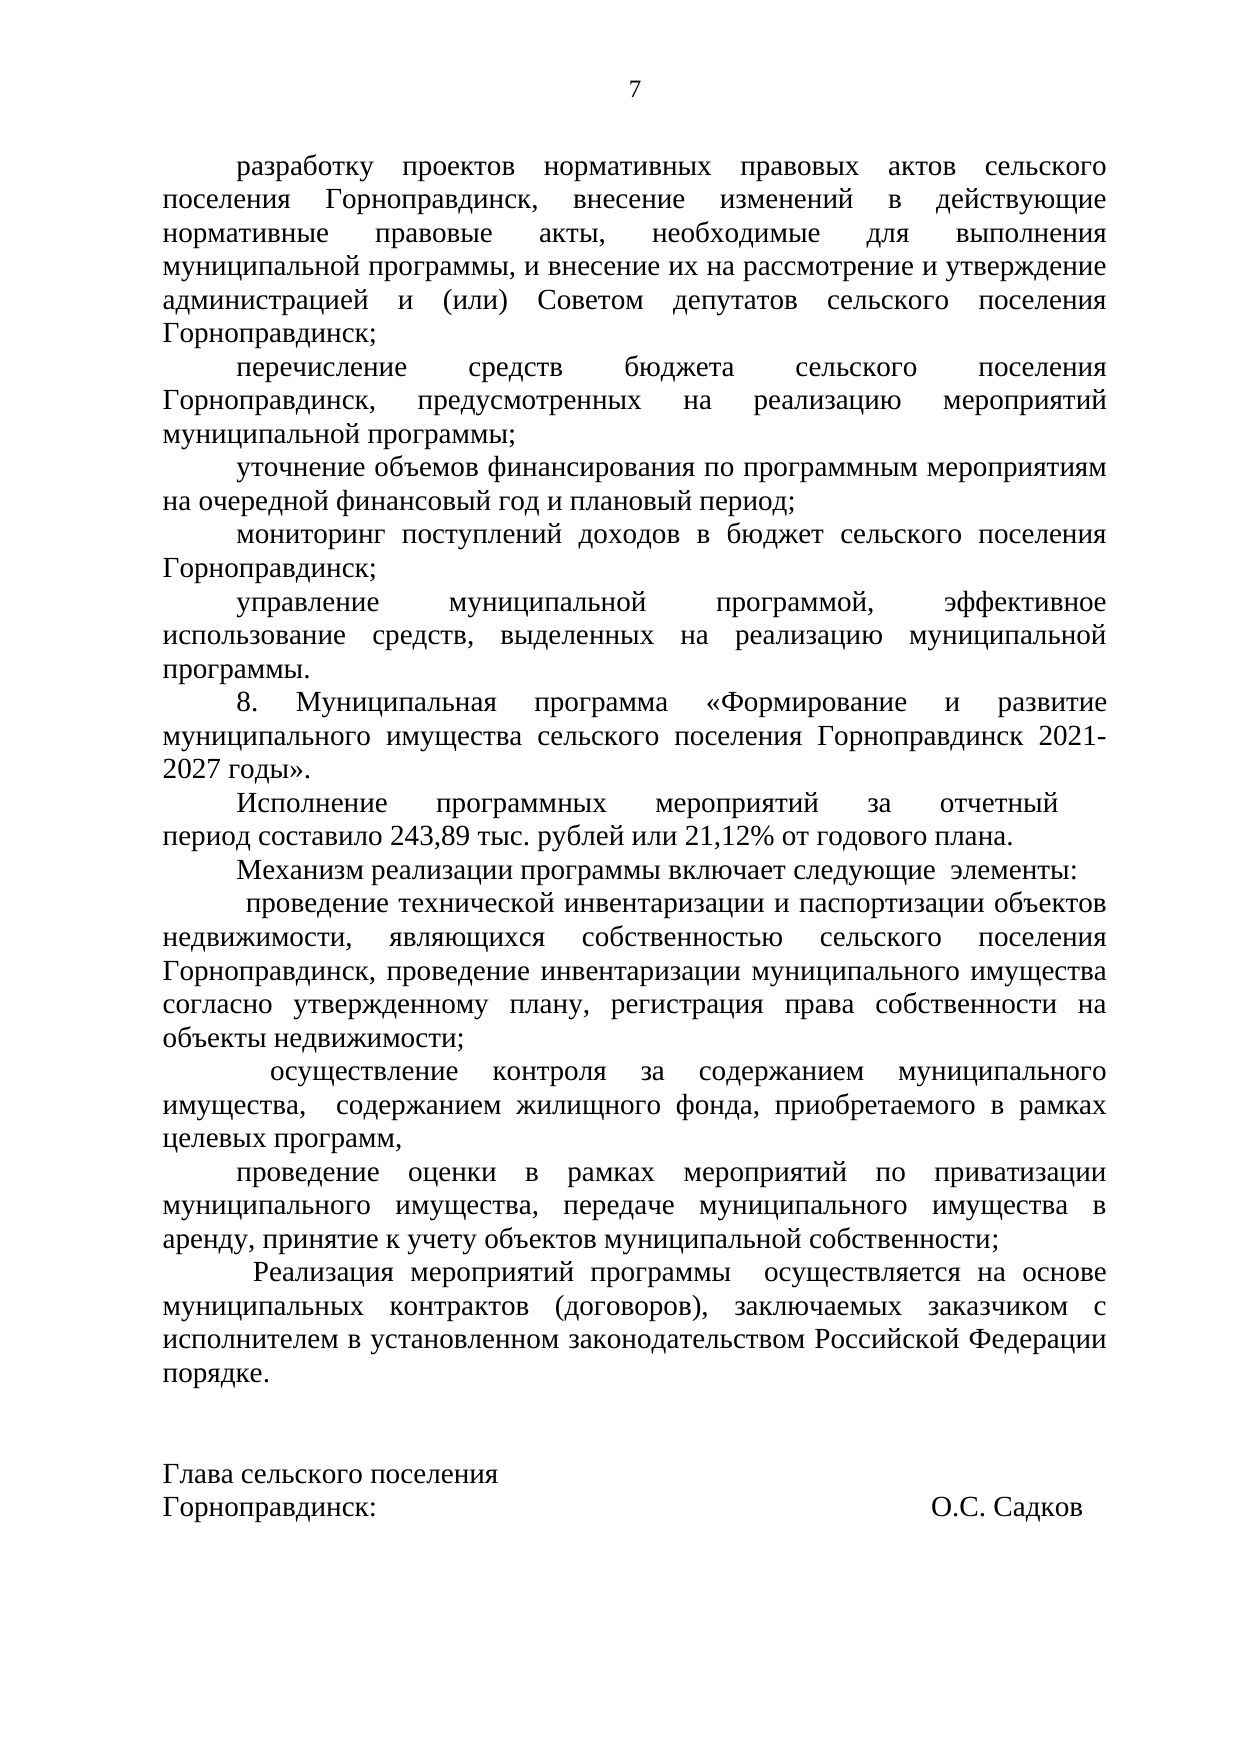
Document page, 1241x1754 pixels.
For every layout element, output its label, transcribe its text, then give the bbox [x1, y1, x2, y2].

text Горноправдинск: О.С. Садков [162, 1489, 1107, 1523]
text разработку проектов нормативных правовых актов сельского поселения Горноправдинск, внесение изменений в действующие нормативные правовые акты, необходимые для выполнения муниципальной программы, и внесение их на рассмотрение и утверждение администрацией и (или) Советом депутатов сельского поселения Горноправдинск; [162, 148, 1107, 349]
text проведение технической инвентаризации и паспортизации объектов недвижимости, являющихся собственностью сельского поселения Горноправдинск, проведение инвентаризации муниципального имущества согласно утвержденному плану, регистрация права собственности на объекты недвижимости; [162, 886, 1107, 1053]
text уточнение объемов финансирования по программным мероприятиям на очередной финансовый год и плановый период; [162, 449, 1107, 517]
text перечисление средств бюджета сельского поселения Горноправдинск, предусмотренных на реализацию мероприятий муниципальной программы; [162, 349, 1107, 449]
text осуществление контроля за содержанием муниципального имущества, содержанием жилищного фонда, приобретаемого в рамках целевых программ, [162, 1053, 1107, 1154]
text Реализация мероприятий программы осуществляется на основе муниципальных контрактов (договоров), заключаемых заказчиком с исполнителем в установленном законодательством Российской Федерации порядке. [162, 1254, 1107, 1389]
text проведение оценки в рамках мероприятий по приватизации муниципального имущества, передаче муниципального имущества в аренду, принятие к учету объектов муниципальной собственности; [162, 1154, 1107, 1254]
text управление муниципальной программой, эффективное использование средств, выделенных на реализацию муниципальной программы. [162, 584, 1107, 684]
text Глава сельского поселения [162, 1456, 1107, 1489]
text мониторинг поступлений доходов в бюджет сельского поселения Горноправдинск; [162, 517, 1107, 584]
text Исполнение программных мероприятий за отчетный период составило 243,89 тыс. рублей или 21,12% от годового плана. [162, 785, 1107, 852]
text Механизм реализации программы включает следующие элементы: [162, 852, 1107, 886]
text 8. Муниципальная программа «Формирование и развитие муниципального имущества сельского поселения Горноправдинск 2021-2027 годы». [162, 684, 1107, 785]
